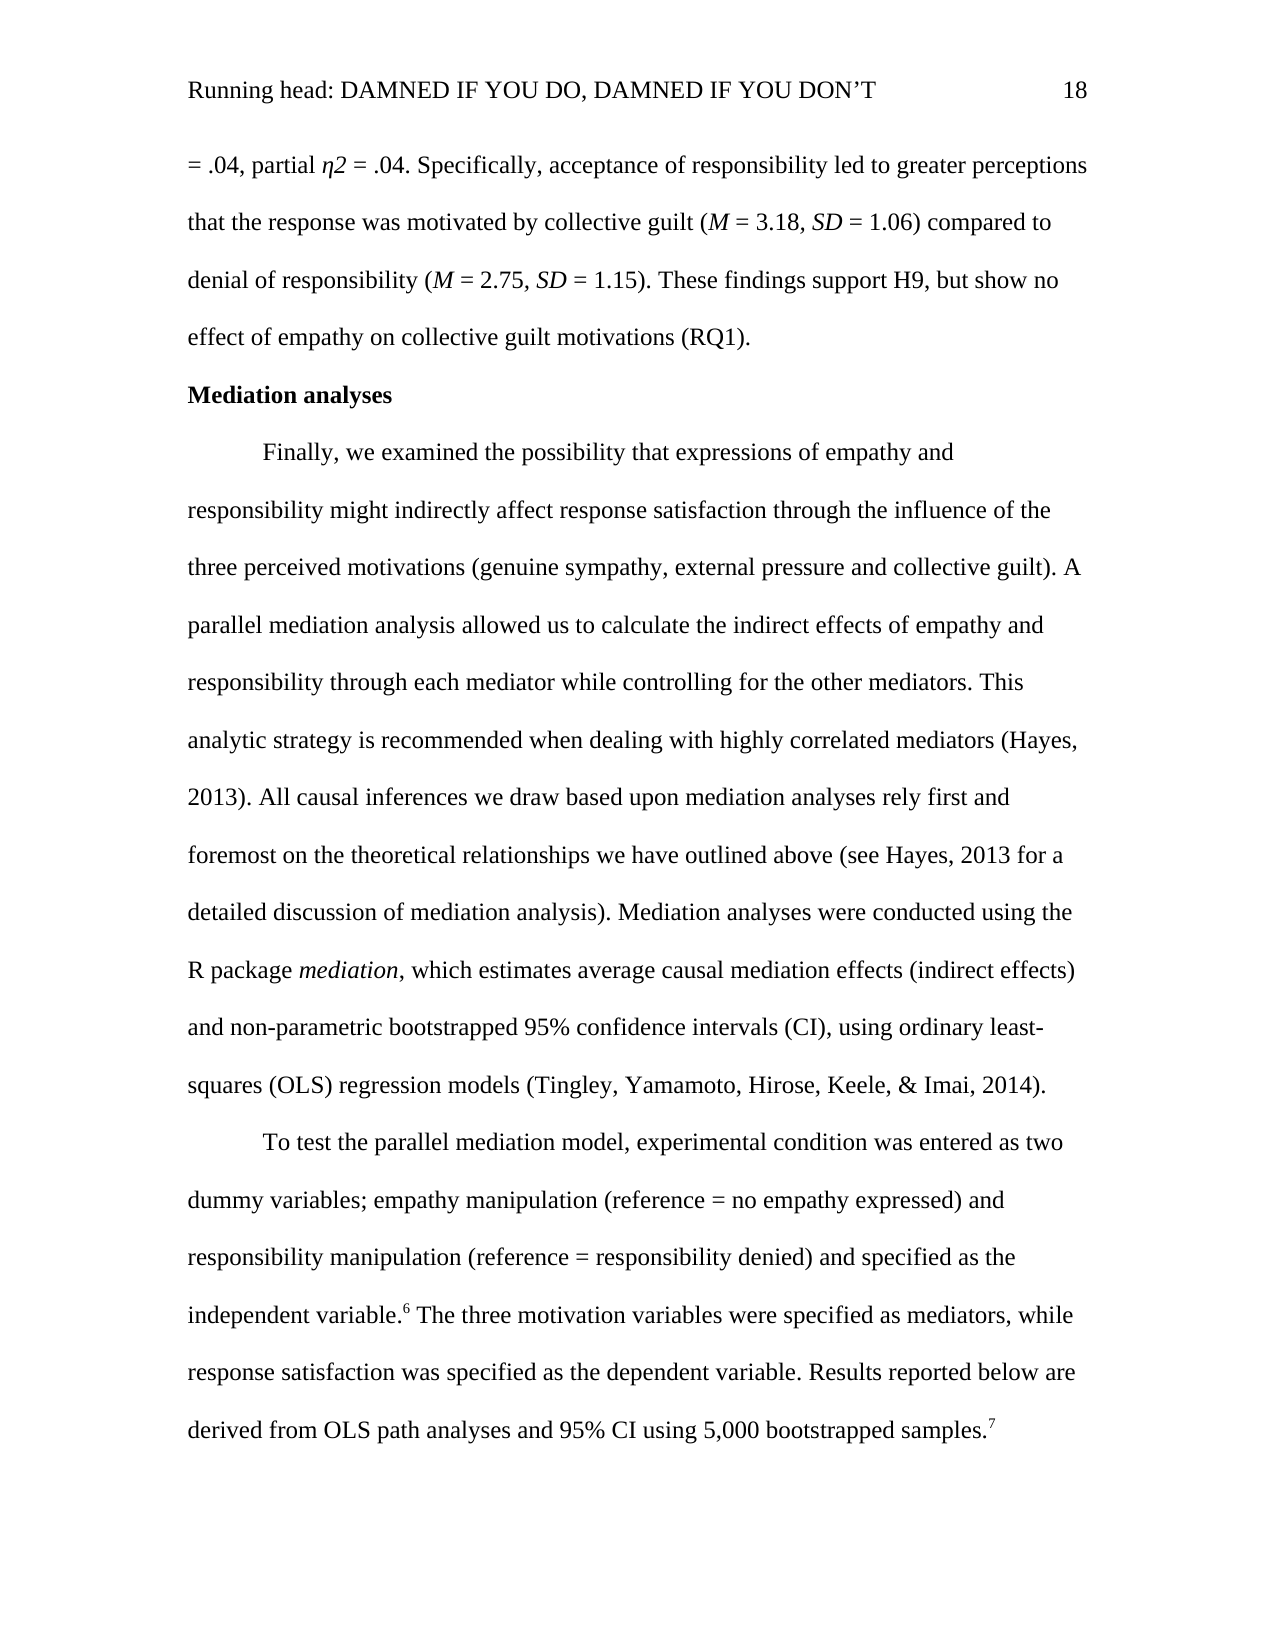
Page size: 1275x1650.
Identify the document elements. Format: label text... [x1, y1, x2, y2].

text Finally, we examined the possibility that expressions of empathy and responsibility might indirectly affect response satisfaction through the influence of the three perceived motivations (genuine sympathy, external pressure and collective guilt). A parallel mediation analysis allowed us to calculate the indirect effects of empathy and responsibility through each mediator while controlling for the other mediators. This analytic strategy is recommended when dealing with highly correlated mediators (Hayes, 2013). All causal inferences we draw based upon mediation analyses rely first and foremost on the theoretical relationships we have outlined above (see Hayes, 2013 for a detailed discussion of mediation analysis). Mediation analyses were conducted using the R package mediation, which estimates average causal mediation effects (indirect effects) and non-parametric bootstrapped 95% confidence intervals (CI), using ordinary least-squares (OLS) regression models (Tingley, Yamamoto, Hirose, Keele, & Imai, 2014). [187, 437, 1087, 1099]
text To test the parallel mediation model, experimental condition was entered as two dummy variables; empathy manipulation (reference = no empathy expressed) and responsibility manipulation (reference = responsibility denied) and specified as the independent variable. The three motivation variables were specified as mediators, while response satisfaction was specified as the dependent variable. Results reported below are derived from OLS path analyses and 95% CI using 5,000 bootstrapped samples. [187, 1127, 1087, 1444]
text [187, 150, 1087, 351]
text Mediation analyses [187, 380, 1087, 409]
